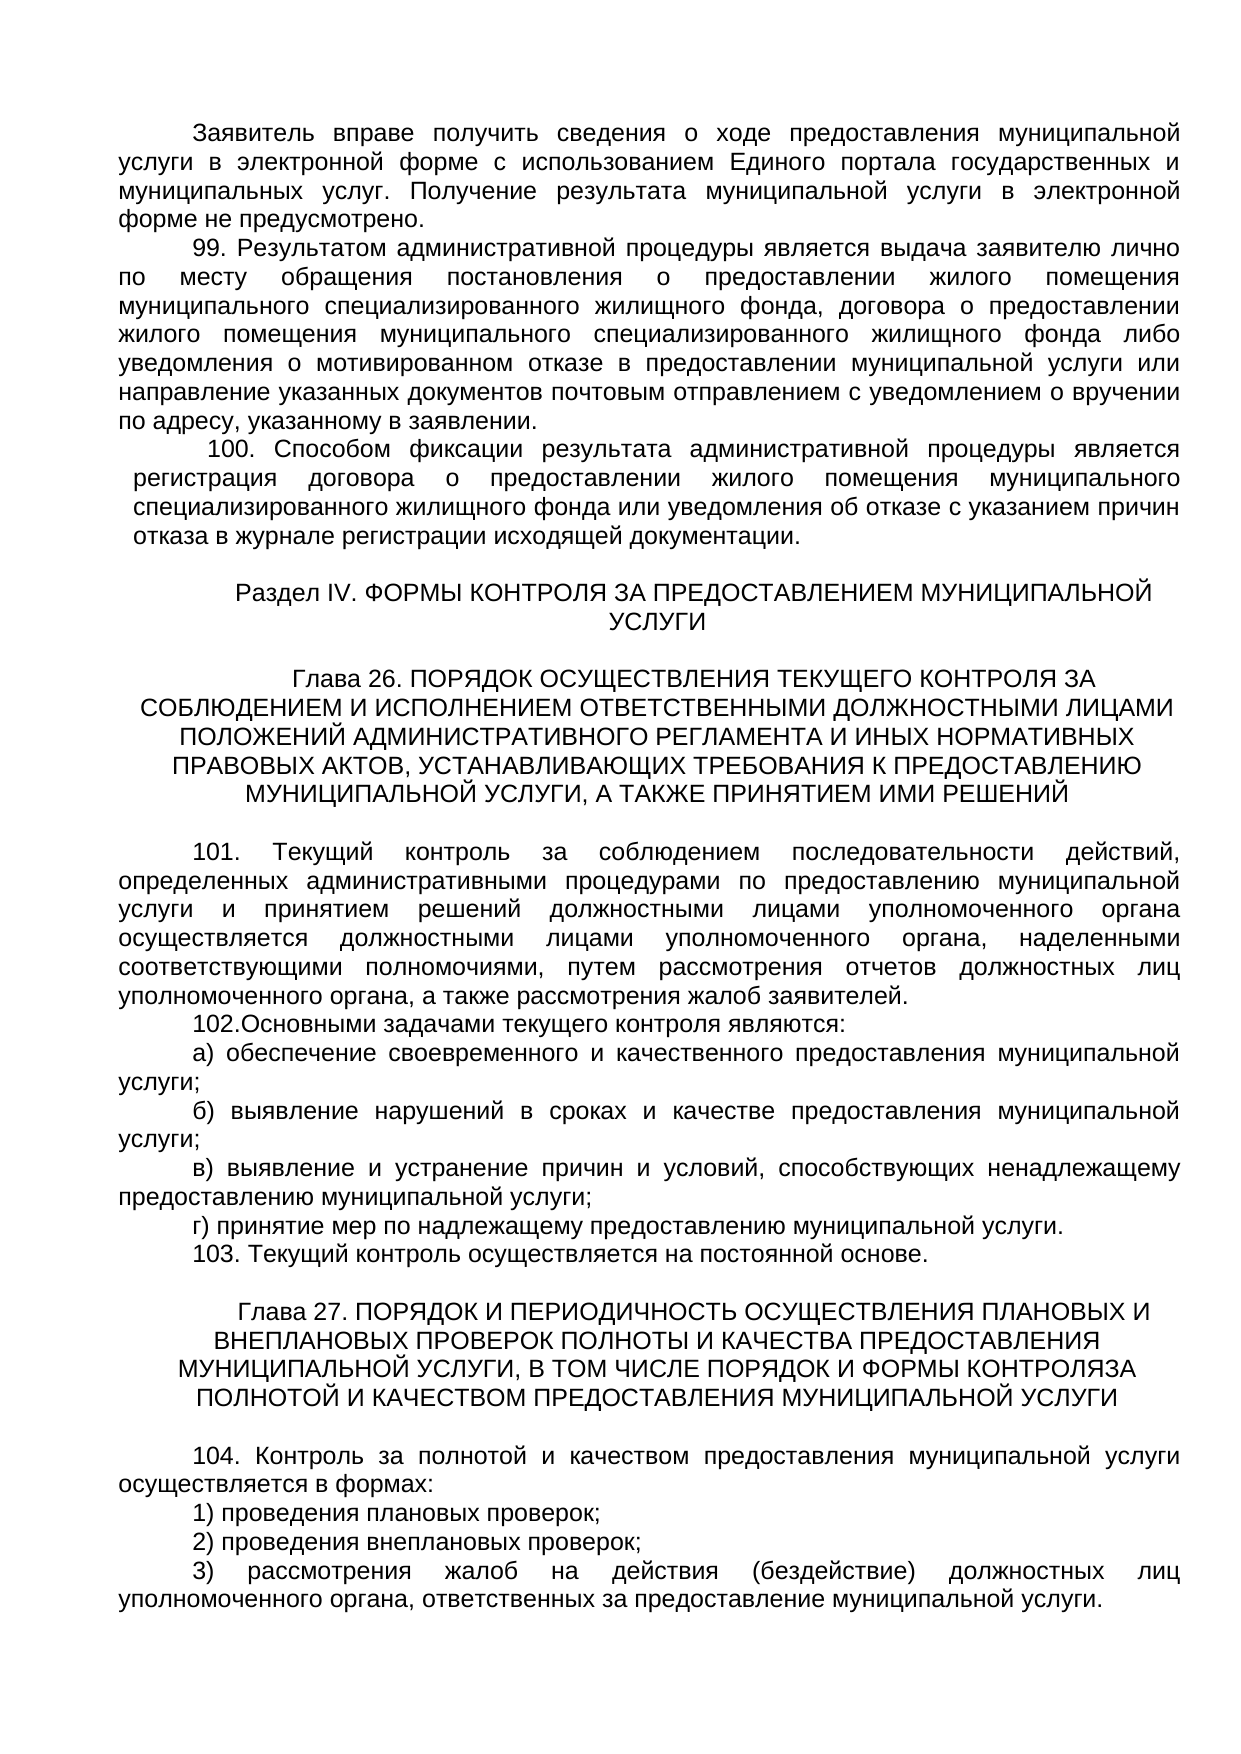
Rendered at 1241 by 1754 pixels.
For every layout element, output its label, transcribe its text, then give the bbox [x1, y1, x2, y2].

text б) выявление нарушений в сроках и качестве предоставления муниципальной услуги; [118, 1096, 1181, 1153]
text 99. Результатом административной процедуры является выдача заявителю лично по месту обращения постановления о предоставлении жилого помещения муниципального специализированного жилищного фонда, договора о предоставлении жилого помещения муниципального специализированного жилищного фонда либо уведомления о мотивированном отказе в предоставлении муниципальной услуги или направление указанных документов почтовым отправлением с уведомлением о вручении по адресу, указанному в заявлении. [118, 233, 1181, 434]
text Глава 27. ПОРЯДОК И ПЕРИОДИЧНОСТЬ ОСУЩЕСТВЛЕНИЯ ПЛАНОВЫХ И ВНЕПЛАНОВЫХ ПРОВЕРОК ПОЛНОТЫ И КАЧЕСТВА ПРЕДОСТАВЛЕНИЯ МУНИЦИПАЛЬНОЙ УСЛУГИ, В ТОМ ЧИСЛЕ ПОРЯДОК И ФОРМЫ КОНТРОЛЯЗА ПОЛНОТОЙ И КАЧЕСТВОМ ПРЕДОСТАВЛЕНИЯ МУНИЦИПАЛЬНОЙ УСЛУГИ [133, 1297, 1181, 1412]
text 104. Контроль за полнотой и качеством предоставления муниципальной услуги осуществляется в формах: [118, 1441, 1181, 1498]
text 101. Текущий контроль за соблюдением последовательности действий, определенных административными процедурами по предоставлению муниципальной услуги и принятием решений должностными лицами уполномоченного органа осуществляется должностными лицами уполномоченного органа, наделенными соответствующими полномочиями, путем рассмотрения отчетов должностных лиц уполномоченного органа, а также рассмотрения жалоб заявителей. [118, 837, 1181, 1009]
text 102.Основными задачами текущего контроля являются: [118, 1009, 1181, 1038]
text 3) рассмотрения жалоб на действия (бездействие) должностных лиц уполномоченного органа, ответственных за предоставление муниципальной услуги. [118, 1556, 1181, 1613]
text Заявитель вправе получить сведения о ходе предоставления муниципальной услуги в электронной форме с использованием Единого портала государственных и муниципальных услуг. Получение результата муниципальной услуги в электронной форме не предусмотрено. [118, 118, 1181, 233]
text а) обеспечение своевременного и качественного предоставления муниципальной услуги; [118, 1038, 1181, 1096]
text Раздел IV. ФОРМЫ КОНТРОЛЯ ЗА ПРЕДОСТАВЛЕНИЕМ МУНИЦИПАЛЬНОЙ УСЛУГИ [133, 578, 1181, 636]
text 103. Текущий контроль осуществляется на постоянной основе. [118, 1239, 1181, 1268]
text 100. Способом фиксации результата административной процедуры является регистрация договора о предоставлении жилого помещения муниципального специализированного жилищного фонда или уведомления об отказе с указанием причин отказа в журнале регистрации исходящей документации. [133, 434, 1181, 549]
text 2) проведения внеплановых проверок; [118, 1527, 1181, 1556]
text Глава 26. ПОРЯДОК ОСУЩЕСТВЛЕНИЯ ТЕКУЩЕГО КОНТРОЛЯ ЗА СОБЛЮДЕНИЕМ И ИСПОЛНЕНИЕМ ОТВЕТСТВЕННЫМИ ДОЛЖНОСТНЫМИ ЛИЦАМИ ПОЛОЖЕНИЙ АДМИНИСТРАТИВНОГО РЕГЛАМЕНТА И ИНЫХ НОРМАТИВНЫХ ПРАВОВЫХ АКТОВ, УСТАНАВЛИВАЮЩИХ ТРЕБОВАНИЯ К ПРЕДОСТАВЛЕНИЮ МУНИЦИПАЛЬНОЙ УСЛУГИ, А ТАКЖЕ ПРИНЯТИЕМ ИМИ РЕШЕНИЙ [133, 664, 1181, 808]
text г) принятие мер по надлежащему предоставлению муниципальной услуги. [118, 1211, 1181, 1239]
text в) выявление и устранение причин и условий, способствующих ненадлежащему предоставлению муниципальной услуги; [118, 1153, 1181, 1211]
text 1) проведения плановых проверок; [118, 1498, 1181, 1527]
